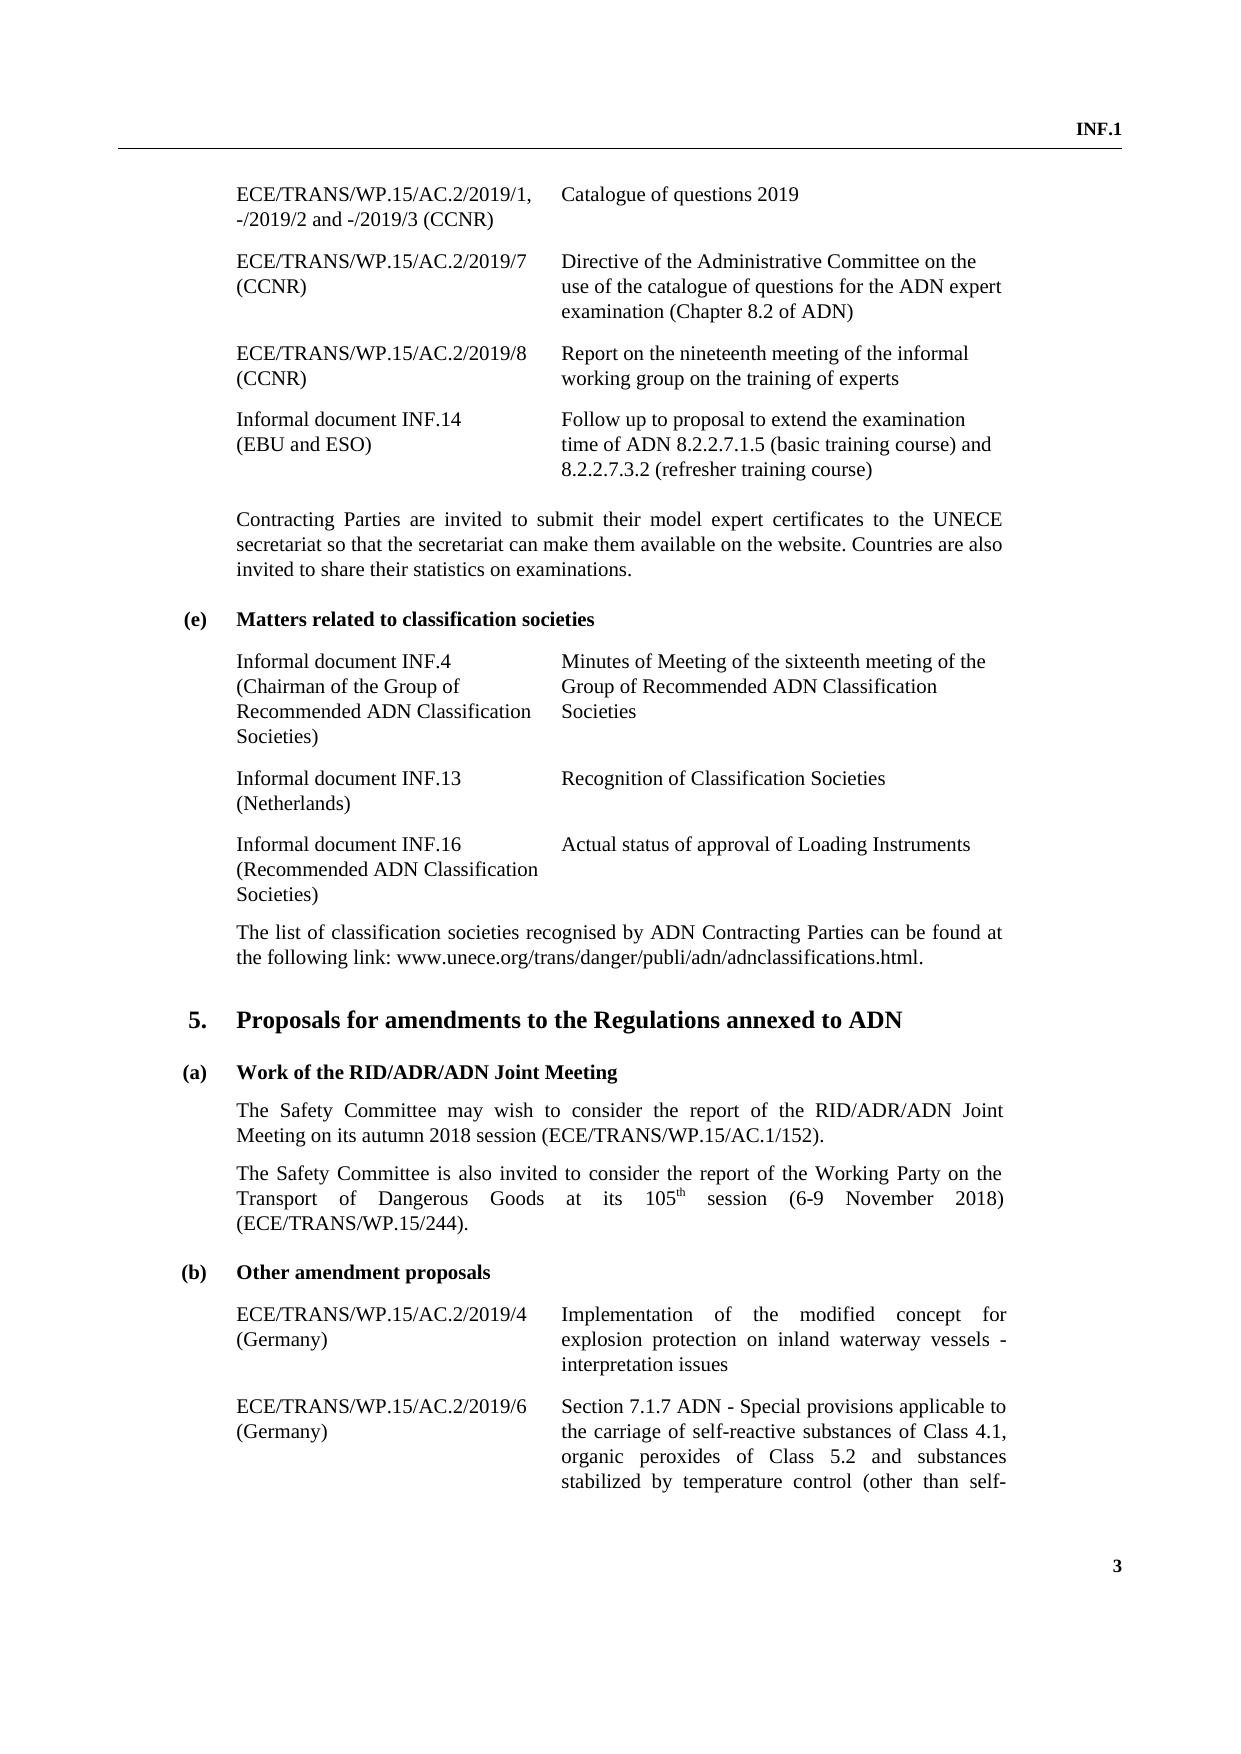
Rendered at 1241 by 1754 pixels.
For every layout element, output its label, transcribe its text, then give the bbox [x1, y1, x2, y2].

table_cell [561, 1389, 1019, 1493]
text The Safety Committee is also invited to consider the report of the Working Party on the Transport of Dangerous Goods at its 105th session (6-9 November 2018) (ECE/TRANS/WP.15/244). [236, 1159, 1004, 1234]
table_cell Actual status of approval of Loading Instruments [561, 827, 1019, 919]
text Contracting Parties are invited to submit their model expert certificates to the UNECE secretariat so that the secretariat can make them available on the website. Countries are also invited to share their statistics on examinations. [236, 506, 1004, 581]
table_header Catalogue of questions 2019 [561, 177, 1019, 244]
text (b) Other amendment proposals [118, 1259, 1004, 1284]
table_cell Informal document INF.14 (EBU and ESO) [236, 402, 561, 494]
table_header ECE/TRANS/WP.15/AC.2/2019/4 (Germany) [236, 1297, 561, 1389]
table_header Implementation of the modified concept for explosion protection on inland waterway vessels - interpretation issues [561, 1297, 1019, 1389]
text (e) Matters related to classification societies [118, 606, 1004, 631]
table_cell Follow up to proposal to extend the examination time of ADN 8.2.2.7.1.5 (basic training course) and 8.2.2.7.3.2 (refresher training course) [561, 402, 1019, 494]
text (a) Work of the RID/ADR/ADN Joint Meeting [118, 1059, 1004, 1084]
table_cell Informal document INF.16 (Recommended ADN Classification Societies) [236, 827, 561, 919]
text 5. Proposals for amendments to the Regulations annexed to ADN [118, 1006, 1004, 1034]
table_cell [236, 1389, 561, 1493]
table_header Informal document INF.4 (Chairman of the Group of Recommended ADN Classification Societies) [236, 644, 561, 761]
table_cell Report on the nineteenth meeting of the informal working group on the training of experts [561, 336, 1019, 402]
table_cell Informal document INF.13 (Netherlands) [236, 761, 561, 827]
table_header ECE/TRANS/WP.15/AC.2/2019/1, -/2019/2 and -/2019/3 (CCNR) [236, 177, 561, 244]
text The list of classification societies recognised by ADN Contracting Parties can be found at the following link: www.unece.org/trans/danger/publi/adn/adnclassifications.html. [236, 919, 1004, 969]
table_cell Recognition of Classification Societies [561, 761, 1019, 827]
text The Safety Committee may wish to consider the report of the RID/ADR/ADN Joint Meeting on its autumn 2018 session (ECE/TRANS/WP.15/AC.1/152). [236, 1097, 1004, 1147]
table_cell Directive of the Administrative Committee on the use of the catalogue of questions for the ADN expert examination (Chapter 8.2 of ADN) [561, 244, 1019, 336]
table_header Minutes of Meeting of the sixteenth meeting of the Group of Recommended ADN Classification Societies [561, 644, 1019, 761]
table_cell ECE/TRANS/WP.15/AC.2/2019/8 (CCNR) [236, 336, 561, 402]
table_cell ECE/TRANS/WP.15/AC.2/2019/7 (CCNR) [236, 244, 561, 336]
